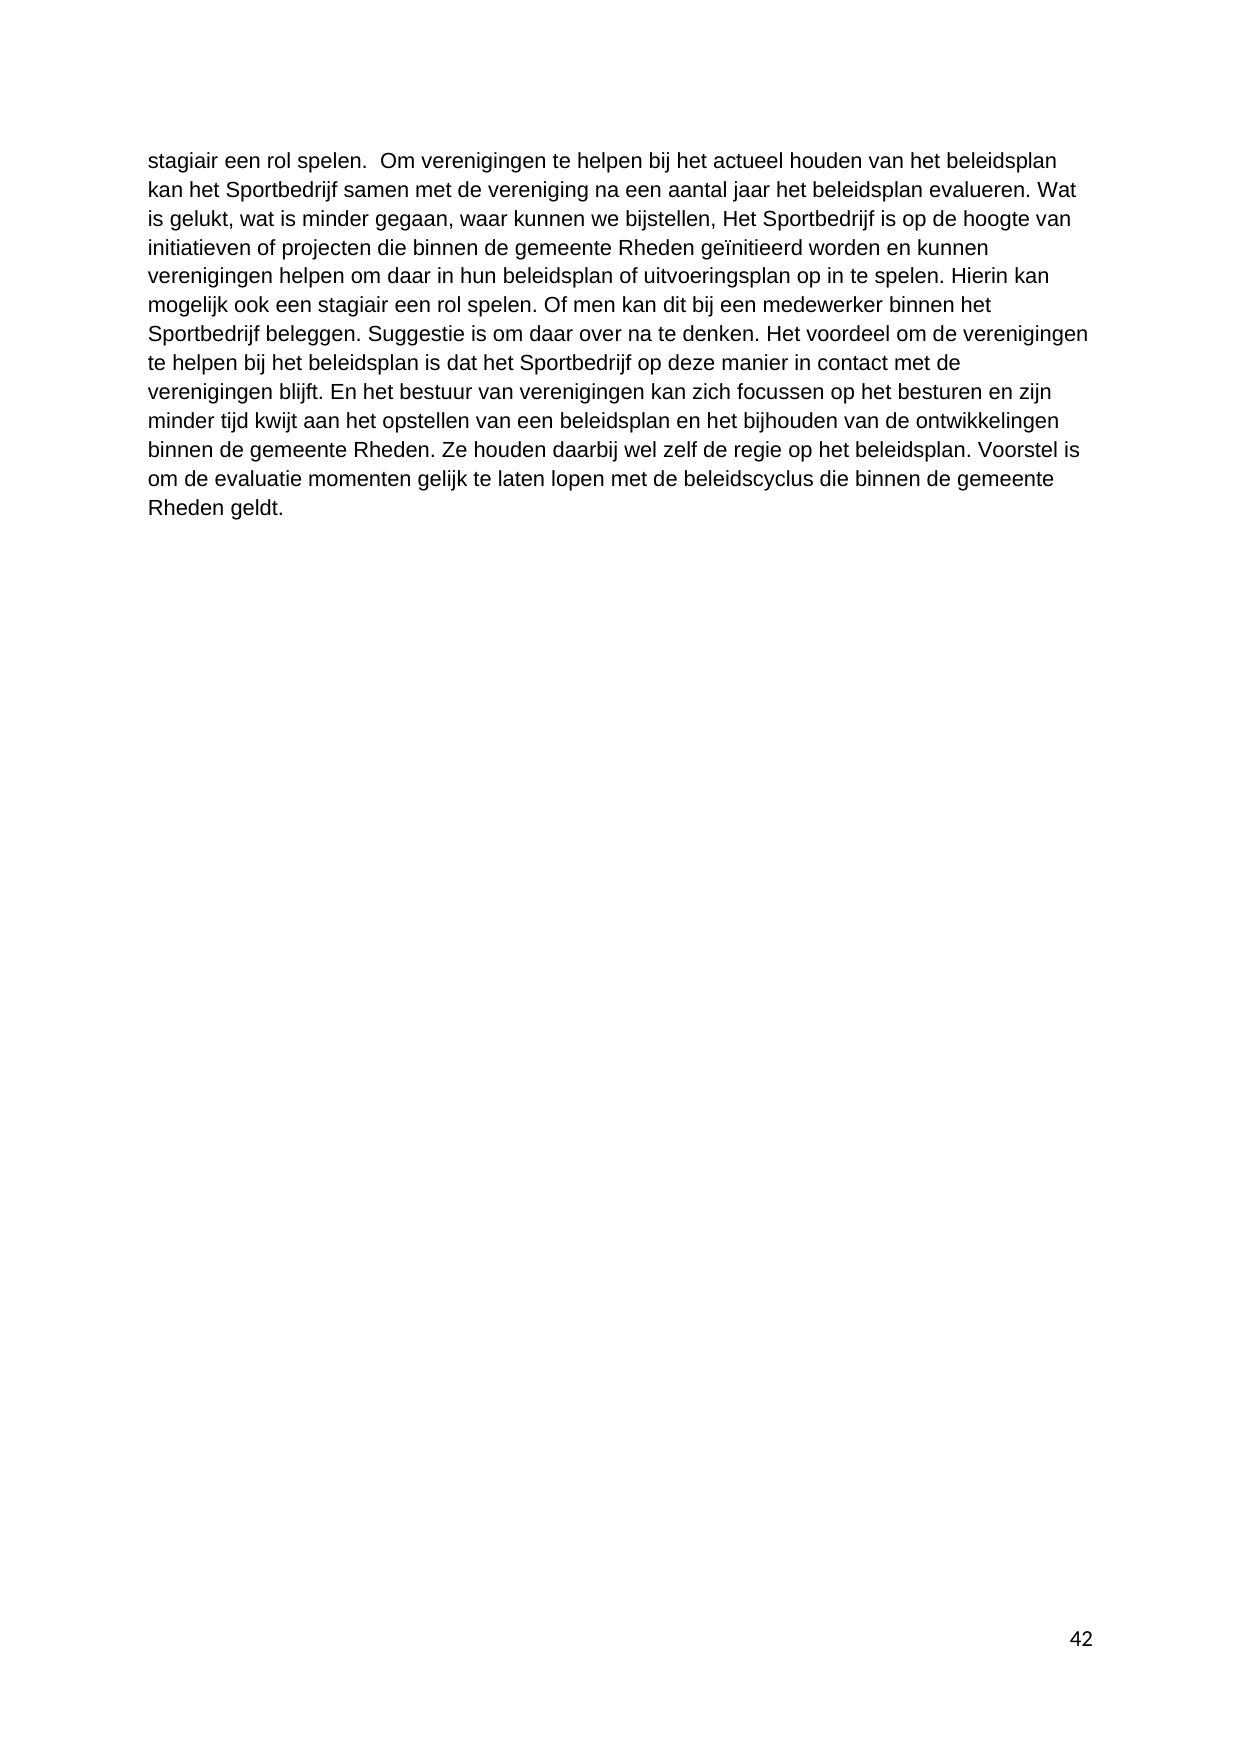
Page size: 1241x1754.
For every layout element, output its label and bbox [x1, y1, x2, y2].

text [148, 148, 1093, 520]
